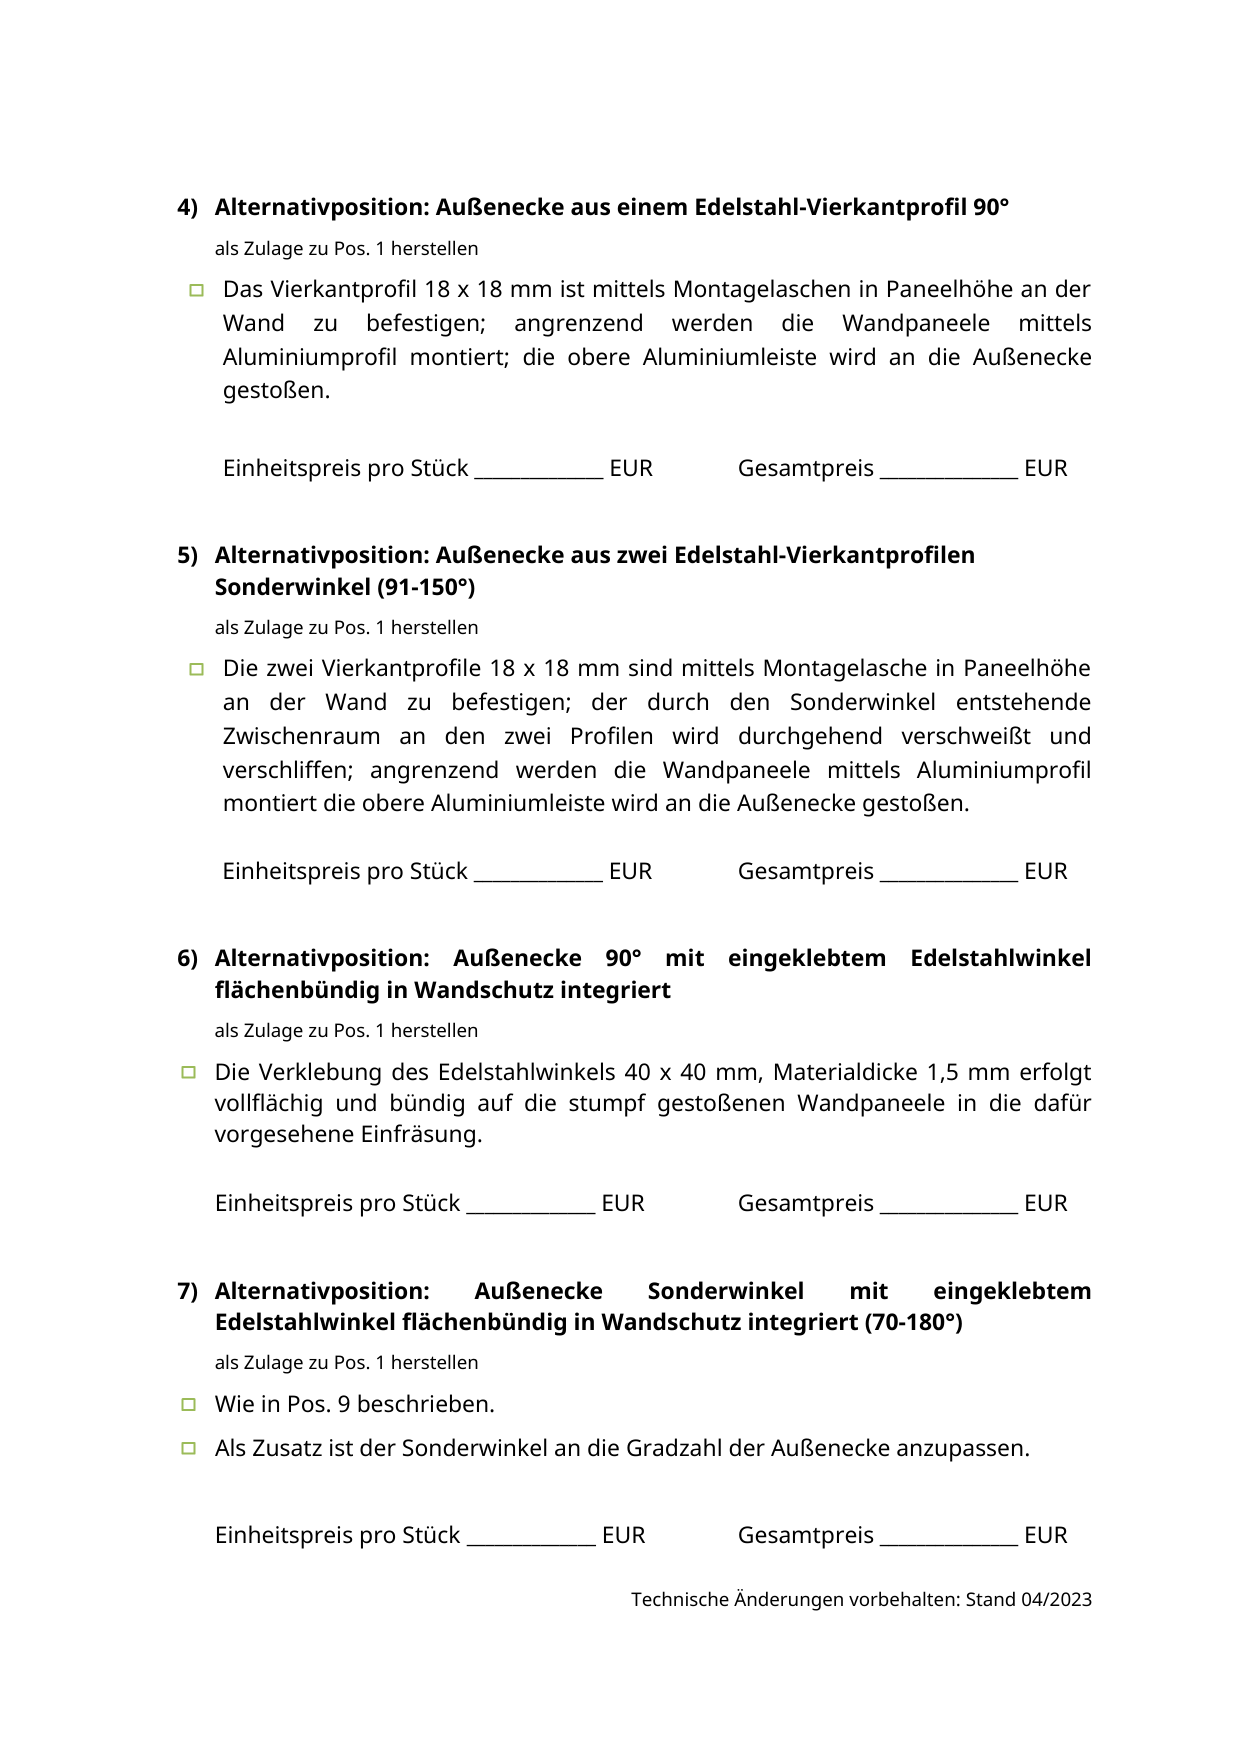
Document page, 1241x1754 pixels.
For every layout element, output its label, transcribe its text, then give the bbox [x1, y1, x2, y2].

picture [186, 660, 207, 677]
list als Zulage zu Pos. 1 herstellen [214, 614, 1093, 640]
list als Zulage zu Pos. 1 herstellen [214, 235, 1093, 261]
list Wie in Pos. 9 beschrieben. [177, 1388, 1093, 1419]
list Einheitspreis pro Stück ______________ EUR Gesamtpreis _______________ EUR [223, 452, 1093, 483]
list Alternativposition: Außenecke aus zwei Edelstahl-Vierkantprofilen Sonderwinkel (91-150°) [177, 539, 1093, 602]
list als Zulage zu Pos. 1 herstellen [214, 1017, 1093, 1043]
list Die Verklebung des Edelstahlwinkels 40 x 40 mm, Materialdicke 1,5 mm erfolgt vollflächig und bündig auf die stumpf gestoßenen Wandpaneele in die dafür vorgesehene Einfräsung. [177, 1055, 1093, 1149]
picture [178, 1395, 199, 1413]
list Alternativposition: Außenecke 90° mit eingeklebtem Edelstahlwinkel flächenbündig in Wandschutz integriert [177, 942, 1093, 1005]
list Alternativposition: Außenecke Sonderwinkel mit eingeklebtem Edelstahlwinkel flächenbündig in Wandschutz integriert (70-180°) [177, 1275, 1093, 1337]
picture [178, 1439, 199, 1456]
list Alternativposition: Außenecke aus einem Edelstahl-Vierkantprofil 90° [177, 191, 1093, 223]
list Das Vierkantprofil 18 x 18 mm ist mittels Montagelaschen in Paneelhöhe an der Wand zu befestigen; angrenzend werden die Wandpaneele mittels Aluminiumprofil montiert; die obere Aluminiumleiste wird an die Außenecke gestoßen. [185, 273, 1093, 406]
list Die zwei Vierkantprofile 18 x 18 mm sind mittels Montagelasche in Paneelhöhe an der Wand zu befestigen; der durch den Sonderwinkel entstehende Zwischenraum an den zwei Profilen wird durchgehend verschweißt und verschliffen; angrenzend werden die Wandpaneele mittels Aluminiumprofil montiert die obere Aluminiumleiste wird an die Außenecke gestoßen. [185, 652, 1093, 819]
list Als Zusatz ist der Sonderwinkel an die Gradzahl der Außenecke anzupassen. [177, 1431, 1093, 1463]
picture [186, 281, 207, 298]
list Einheitspreis pro Stück ______________ EUR Gesamtpreis _______________ EUR [222, 855, 1093, 886]
list als Zulage zu Pos. 1 herstellen [214, 1350, 1093, 1375]
picture [178, 1063, 199, 1080]
list Einheitspreis pro Stück ______________ EUR Gesamtpreis _______________ EUR [214, 1187, 1093, 1218]
list Einheitspreis pro Stück ______________ EUR Gesamtpreis _______________ EUR [214, 1519, 1093, 1550]
